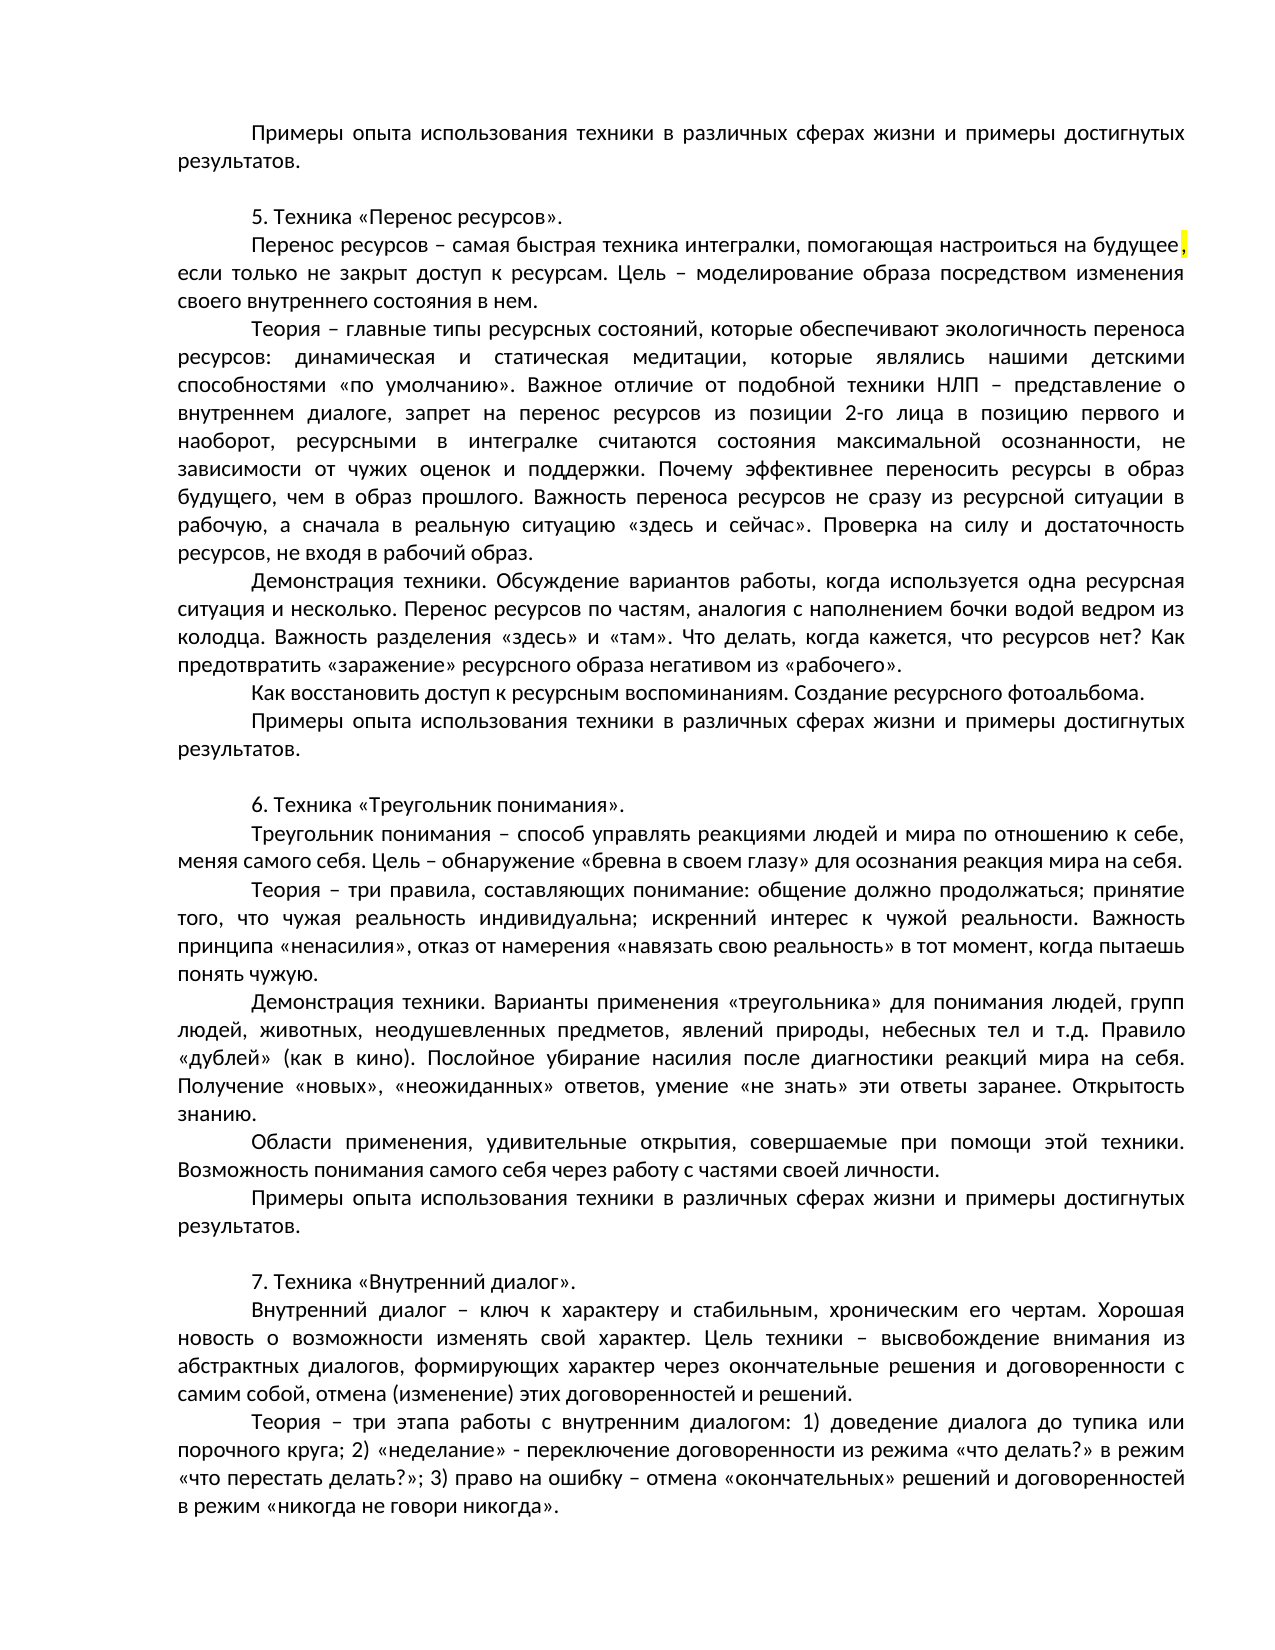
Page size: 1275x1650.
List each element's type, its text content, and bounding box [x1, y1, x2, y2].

text Перенос ресурсов – самая быстрая техника интегралки, помогающая настроиться на будущее, если только не закрыт доступ к ресурсам. Цель – моделирование образа посредством изменения своего внутреннего состояния в нем. [177, 230, 1186, 314]
text Области применения, удивительные открытия, совершаемые при помощи этой техники. Возможность понимания самого себя через работу с частями своей личности. [177, 1127, 1186, 1183]
text 7. Техника «Внутренний диалог». [177, 1267, 1186, 1295]
text Теория – главные типы ресурсных состояний, которые обеспечивают экологичность переноса ресурсов: динамическая и статическая медитации, которые являлись нашими детскими способностями «по умолчанию». Важное отличие от подобной техники НЛП – представление о внутреннем диалоге, запрет на перенос ресурсов из позиции 2-го лица в позицию первого и наоборот, ресурсными в интегралке считаются состояния максимальной осознанности, не зависимости от чужих оценок и поддержки. Почему эффективнее переносить ресурсы в образ будущего, чем в образ прошлого. Важность переноса ресурсов не сразу из ресурсной ситуации в рабочую, а сначала в реальную ситуацию «здесь и сейчас». Проверка на силу и достаточность ресурсов, не входя в рабочий образ. [177, 314, 1186, 566]
text 5. Техника «Перенос ресурсов». [177, 202, 1186, 230]
text Как восстановить доступ к ресурсным воспоминаниям. Создание ресурсного фотоальбома. [177, 678, 1186, 707]
text Демонстрация техники. Обсуждение вариантов работы, когда используется одна ресурсная ситуация и несколько. Перенос ресурсов по частям, аналогия с наполнением бочки водой ведром из колодца. Важность разделения «здесь» и «там». Что делать, когда кажется, что ресурсов нет? Как предотвратить «заражение» ресурсного образа негативом из «рабочего». [177, 566, 1186, 678]
text Примеры опыта использования техники в различных сферах жизни и примеры достигнутых результатов. [177, 118, 1186, 174]
text 6. Техника «Треугольник понимания». [177, 791, 1186, 819]
text Теория – три правила, составляющих понимание: общение должно продолжаться; принятие того, что чужая реальность индивидуальна; искренний интерес к чужой реальности. Важность принципа «ненасилия», отказ от намерения «навязать свою реальность» в тот момент, когда пытаешь понять чужую. [177, 875, 1186, 987]
text Демонстрация техники. Варианты применения «треугольника» для понимания людей, групп людей, животных, неодушевленных предметов, явлений природы, небесных тел и т.д. Правило «дублей» (как в кино). Послойное убирание насилия после диагностики реакций мира на себя. Получение «новых», «неожиданных» ответов, умение «не знать» эти ответы заранее. Открытость знанию. [177, 987, 1186, 1127]
text Треугольник понимания – способ управлять реакциями людей и мира по отношению к себе, меняя самого себя. Цель – обнаружение «бревна в своем глазу» для осознания реакция мира на себя. [177, 819, 1186, 875]
text Внутренний диалог – ключ к характеру и стабильным, хроническим его чертам. Хорошая новость о возможности изменять свой характер. Цель техники – высвобождение внимания из абстрактных диалогов, формирующих характер через окончательные решения и договоренности с самим собой, отмена (изменение) этих договоренностей и решений. [177, 1295, 1186, 1407]
text Примеры опыта использования техники в различных сферах жизни и примеры достигнутых результатов. [177, 707, 1186, 763]
text Примеры опыта использования техники в различных сферах жизни и примеры достигнутых результатов. [177, 1183, 1186, 1239]
text Теория – три этапа работы с внутренним диалогом: 1) доведение диалога до тупика или порочного круга; 2) «неделание» - переключение договоренности из режима «что делать?» в режим «что перестать делать?»; 3) право на ошибку – отмена «окончательных» решений и договоренностей в режим «никогда не говори никогда». [177, 1407, 1186, 1519]
